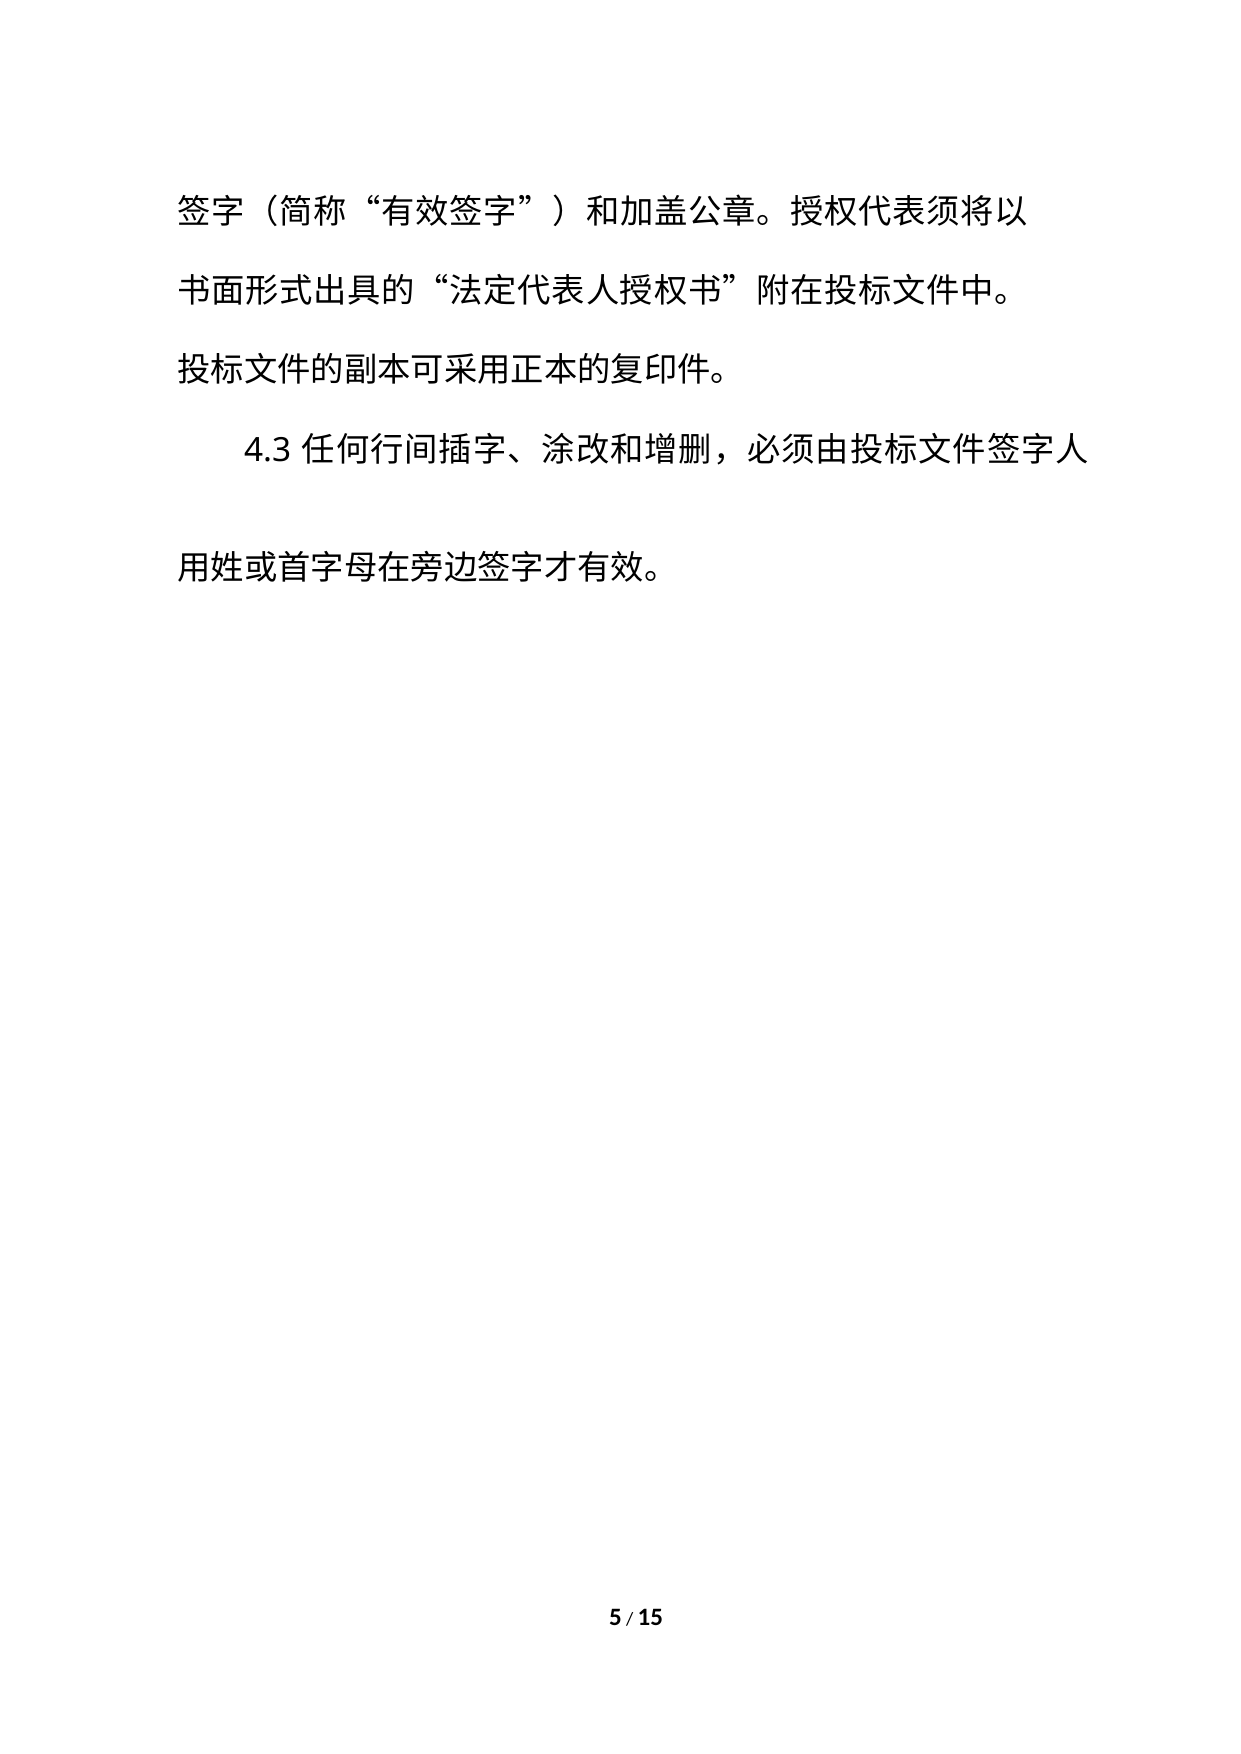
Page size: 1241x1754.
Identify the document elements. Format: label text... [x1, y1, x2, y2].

text 4.3 任何行间插字、涂改和增删，必须由投标文件签字人用姓或首字母在旁边签字才有效。 [177, 407, 1090, 605]
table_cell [166, 170, 1041, 407]
